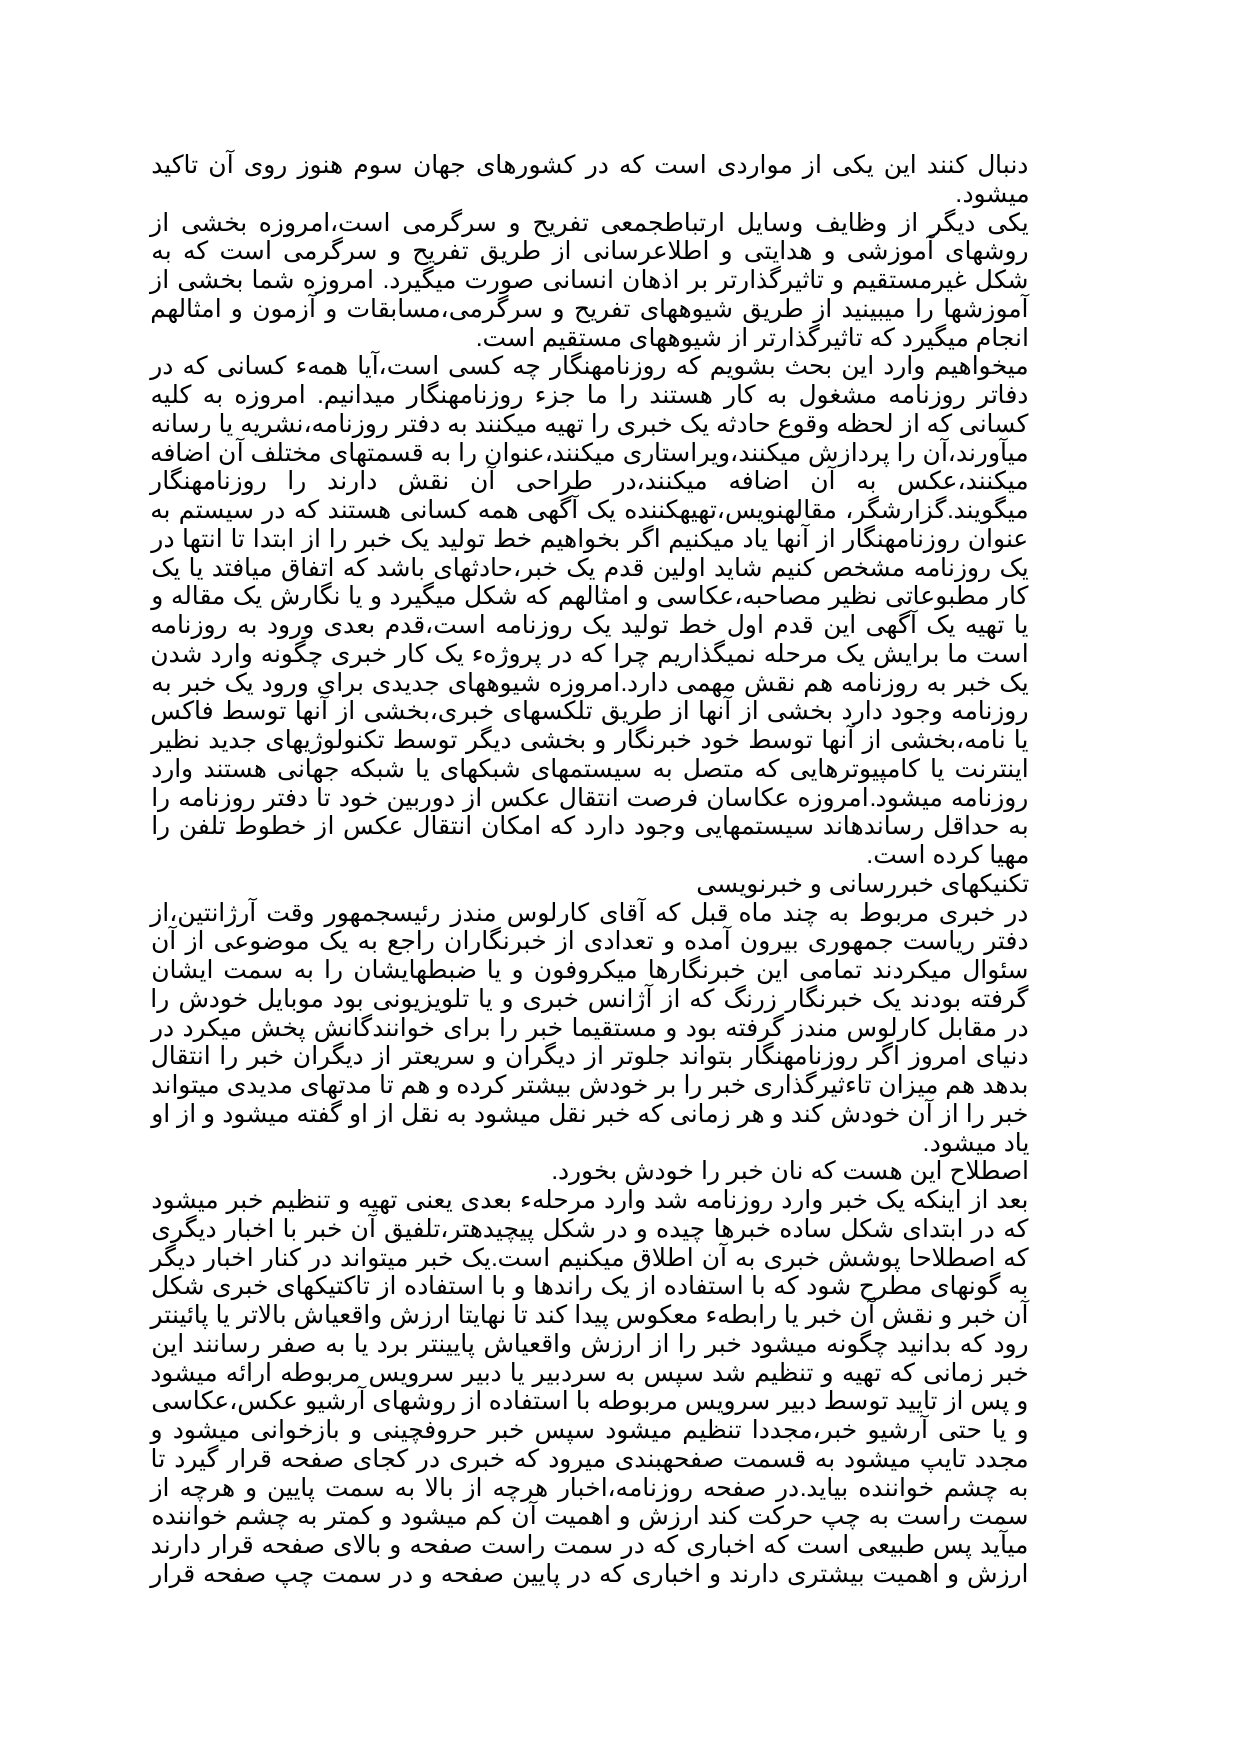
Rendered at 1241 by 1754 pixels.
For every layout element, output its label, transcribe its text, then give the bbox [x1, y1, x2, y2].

text تکنیکهای خبررسانی و خبرنویسی [150, 869, 1029, 897]
text یکی دیگر از وظایف وسایل ارتباطجمعی تفریح‏ و سرگرمی است،امروزه بخشی از روشهای‏ آموزشی و هدایتی و اطلاع‏رسانی از طریق تفریح‏ و سرگرمی است که به شکل غیرمستقیم و تاثیرگذارتر بر اذهان انسانی صورت می‏گیرد. امروزه شما بخشی از آموزشها را می‏بینید از طریق‏ شیوه‏های تفریح و سرگرمی،مسابقات و آزمون و امثالهم انجام می‏گیرد که تاثیرگذارتر از شیوه‏های‏ مستقیم است. [150, 207, 1029, 351]
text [150, 1185, 1029, 1587]
text اصطلاح این هست که نان خبر را خودش بخورد. [150, 1156, 1029, 1185]
text می‏خواهیم وارد این بحث بشویم که روزنامه‏نگار چه کسی است،آیا همهء کسانی که در دفاتر روزنامه‏ مشغول به کار هستند را ما جزء روزنامه‏نگار می‏دانیم. امروزه به کلیه کسانی که از لحظه وقوع حادثه یک‏ خبری را تهیه می‏کنند به دفتر روزنامه،نشریه یا رسانه می‏آورند،آن را پردازش می‏کنند،ویراستاری‏ می‏کنند،عنوان را به قسمتهای مختلف آن اضافه‏ می‏کنند،عکس به آن اضافه می‏کنند،در طراحی‏ آن نقش دارند را روزنامه‏نگار می‏گویند.گزارشگر، مقاله‏نویس،تهیه‏کننده یک آگهی همه کسانی‏ هستند که در سیستم به عنوان روزنامه‏نگار از آنها یاد می‏کنیم اگر بخواهیم خط تولید یک خبر را از ابتدا تا انتها در یک روزنامه مشخص کنیم شاید اولین‏ قدم یک خبر،حادثه‏ای باشد که اتفاق می‏افتد یا یک کار مطبوعاتی نظیر مصاحبه،عکاسی و امثالهم‏ که شکل می‏گیرد و یا نگارش یک مقاله و یا تهیه‏ یک آگهی این قدم اول خط تولید یک روزنامه‏ است،قدم بعدی ورود به روزنامه است ما برایش یک‏ مرحله نمی‏گذاریم چرا که در پروژهء یک کار خبری‏ چگونه وارد شدن یک خبر به روزنامه هم نقش‏ مهمی دارد.امروزه شیوه‏های جدیدی برای ورود یک خبر به روزنامه وجود دارد بخشی از آنها از طریق‏ تلکس‏های خبری،بخشی از آنها توسط فاکس یا نامه،بخشی از آنها توسط خود خبرنگار و بخشی‏ دیگر توسط تکنولوژی‏های جدید نظیر اینترنت یا کامپیوترهایی که متصل به سیستمهای شبکه‏ای یا شبکه جهانی هستند وارد روزنامه می‏شود.امروزه‏ عکاسان فرصت انتقال عکس از دوربین خود تا دفتر روزنامه را به حداقل رسانده‏اند سیستم‏هایی‏ وجود دارد که امکان انتقال عکس از خطوط تلفن را مهیا کرده است. [150, 351, 1029, 869]
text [150, 150, 1029, 207]
text در خبری مربوط به چند ماه قبل که آقای کارلوس مندز رئیس‏جمهور وقت آرژانتین،از دفتر ریاست جمهوری بیرون آمده و تعدادی از خبرنگاران راجع به یک موضوعی از آن‏ سئوال می‏کردند تمامی این خبرنگارها میکروفون و یا ضبطهایشان را به سمت ایشان گرفته بودند یک خبرنگار زرنگ که از آژانس خبری و یا تلویزیونی بود موبایل خودش را در مقابل کارلوس مندز گرفته بود و مستقیما خبر را برای خوانندگانش پخش می‏کرد در دنیای امروز اگر روزنامه‏نگار بتواند جلوتر از دیگران و سریعتر از دیگران خبر را انتقال بدهد هم‏ میزان تاءثیرگذاری خبر را بر خودش بیشتر کرده و هم تا مدتهای مدیدی می‏تواند خبر را از آن خودش کند و هر زمانی که خبر نقل می‏شود به نقل از او گفته می‏شود و از او یاد می‏شود. [150, 897, 1029, 1156]
